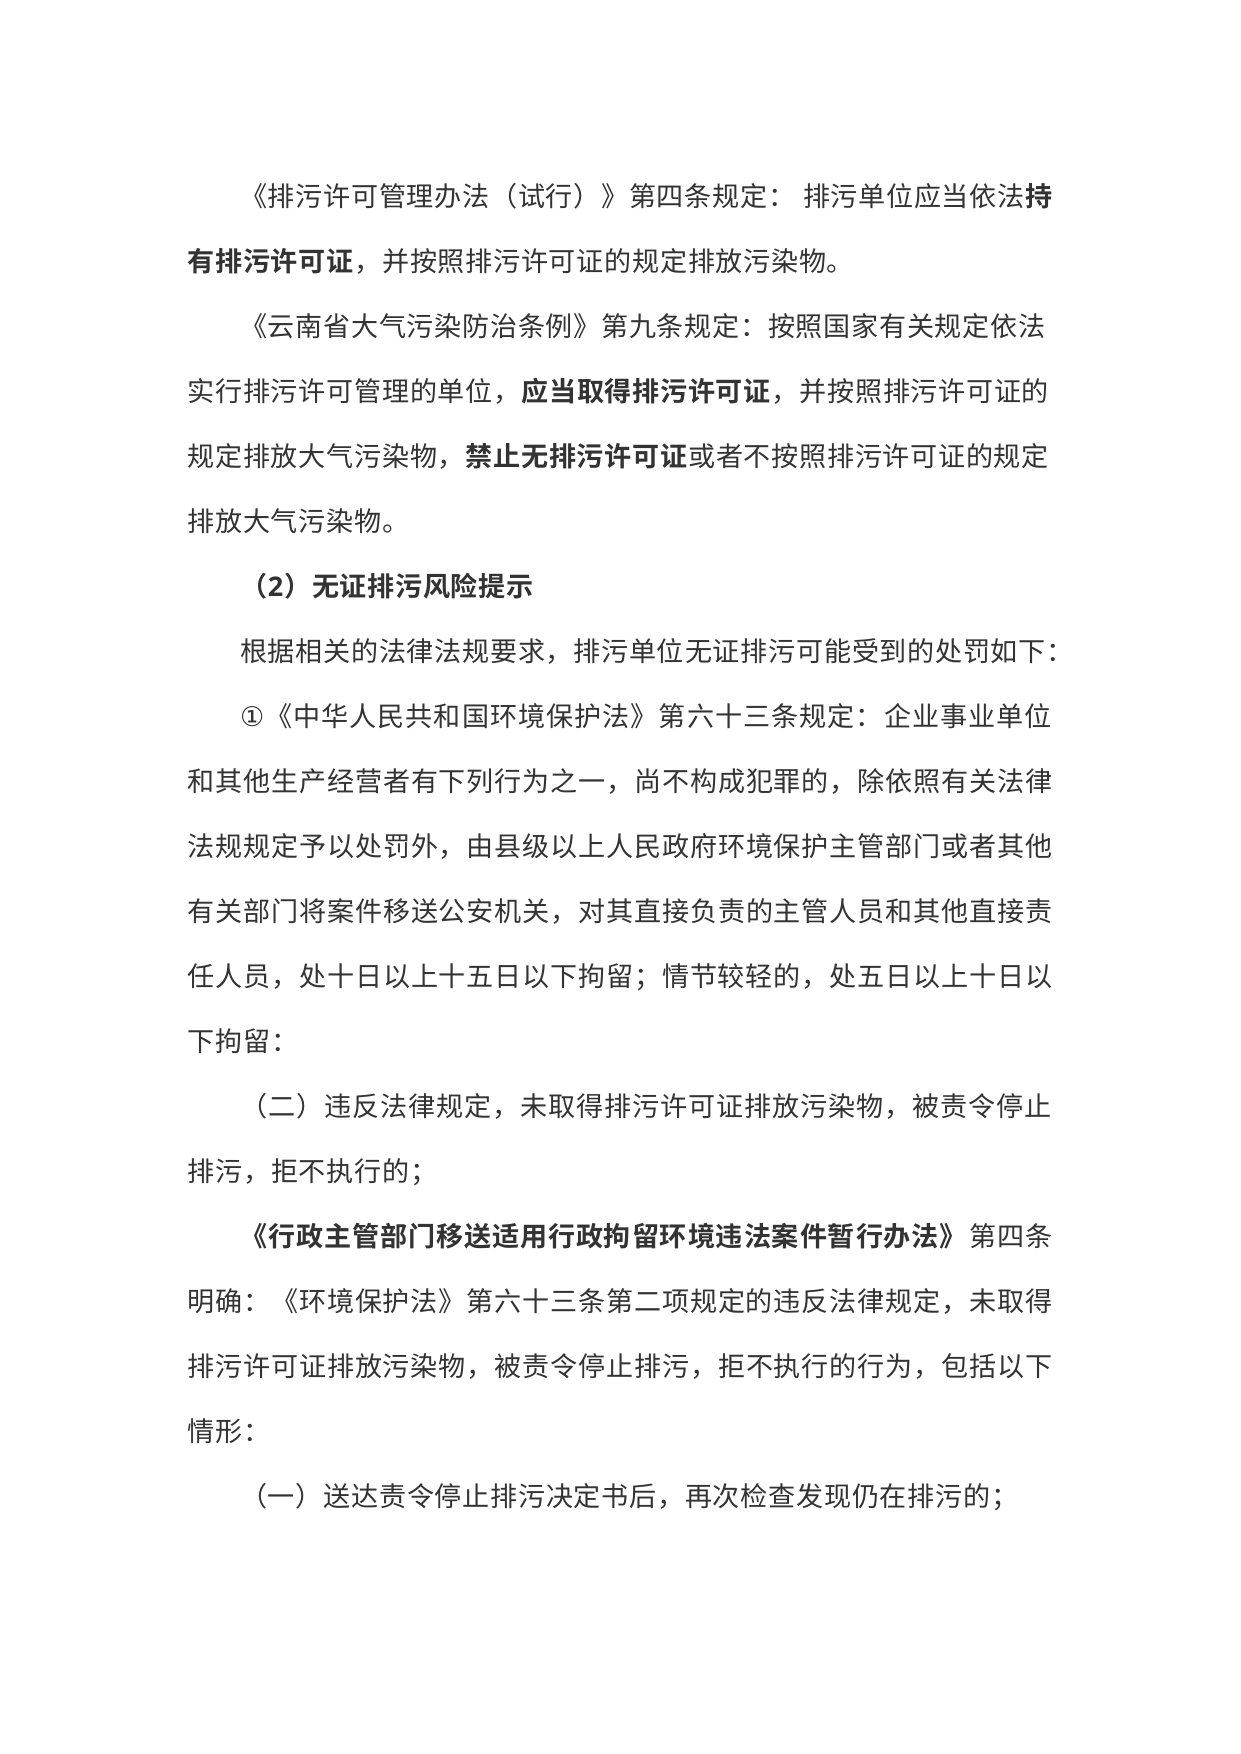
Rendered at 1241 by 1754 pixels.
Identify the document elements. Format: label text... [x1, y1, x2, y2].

text ①《中华人民共和国环境保护法》第六十三条规定：企业事业单位和其他生产经营者有下列行为之一，尚不构成犯罪的，除依照有关法律法规规定予以处罚外，由县级以上人民政府环境保护主管部门或者其他有关部门将案件移送公安机关，对其直接负责的主管人员和其他直接责任人员，处十日以上十五日以下拘留；情节较轻的，处五日以上十日以下拘留： [187, 682, 1053, 1072]
text 《云南省大气污染防治条例》第九条规定：按照国家有关规定依法实行排污许可管理的单位，应当取得排污许可证，并按照排污许可证的规定排放大气污染物，禁止无排污许可证或者不按照排污许可证的规定排放大气污染物。 [187, 292, 1053, 552]
text （二）违反法律规定，未取得排污许可证排放污染物，被责令停止排污，拒不执行的； [187, 1072, 1053, 1202]
text （一）送达责令停止排污决定书后，再次检查发现仍在排污的； [187, 1462, 1053, 1527]
text 《排污许可管理办法（试行）》第四条规定： 排污单位应当依法持有排污许可证，并按照排污许可证的规定排放污染物。 [187, 162, 1053, 292]
text 根据相关的法律法规要求，排污单位无证排污可能受到的处罚如下： [187, 617, 1053, 682]
text （2）无证排污风险提示 [187, 552, 1053, 617]
text 《行政主管部门移送适用行政拘留环境违法案件暂行办法》第四条明确：《环境保护法》第六十三条第二项规定的违反法律规定，未取得排污许可证排放污染物，被责令停止排污，拒不执行的行为，包括以下情形： [187, 1202, 1053, 1462]
